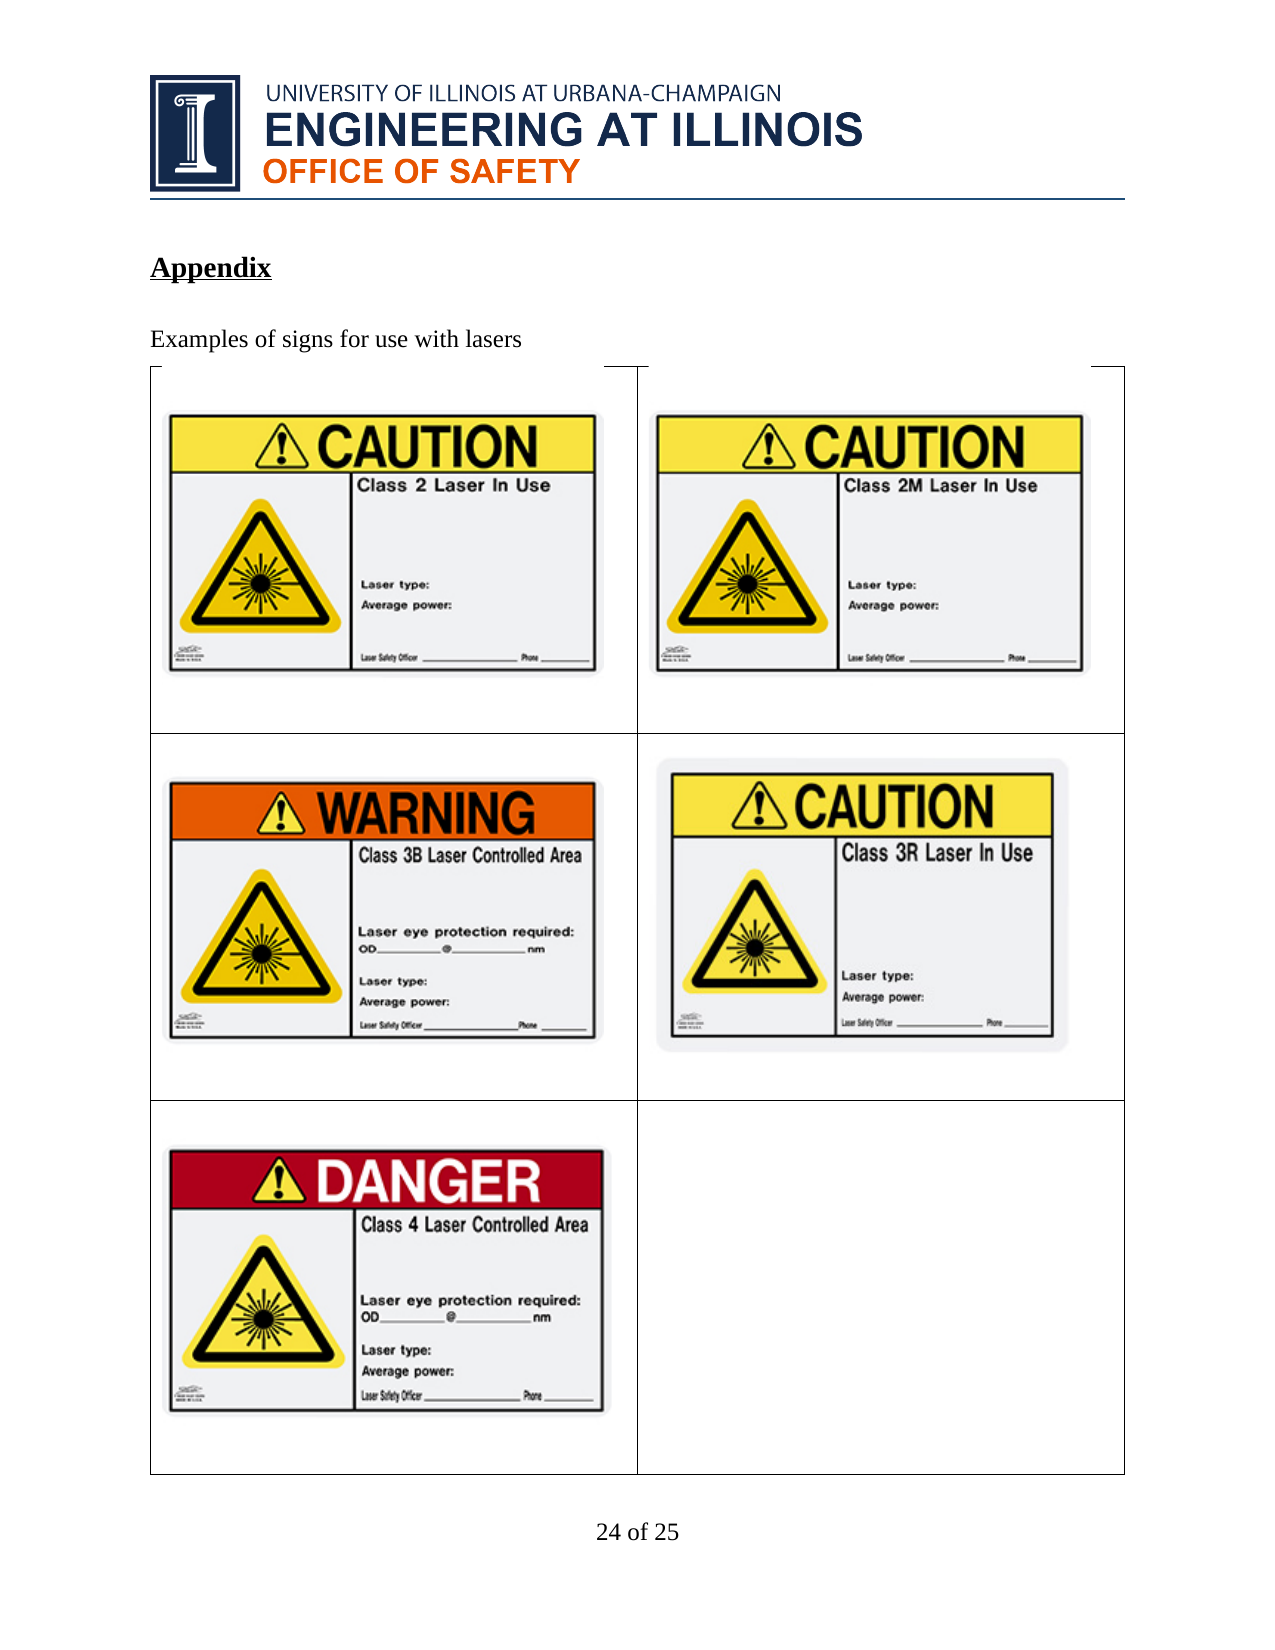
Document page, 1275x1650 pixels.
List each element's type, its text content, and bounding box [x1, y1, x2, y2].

table_header [638, 367, 1124, 733]
picture [150, 75, 864, 196]
subtitle Appendix [150, 250, 1125, 283]
table_header [151, 367, 637, 733]
picture [161, 734, 604, 1088]
table_cell [151, 734, 637, 1100]
text Examples of signs for use with lasers [150, 324, 1125, 353]
picture [161, 1101, 612, 1462]
picture [648, 734, 1077, 1078]
picture [648, 366, 1091, 721]
table_cell [638, 1101, 1124, 1474]
table_cell [638, 734, 1124, 1100]
picture [161, 366, 604, 721]
table_cell [151, 1101, 637, 1474]
